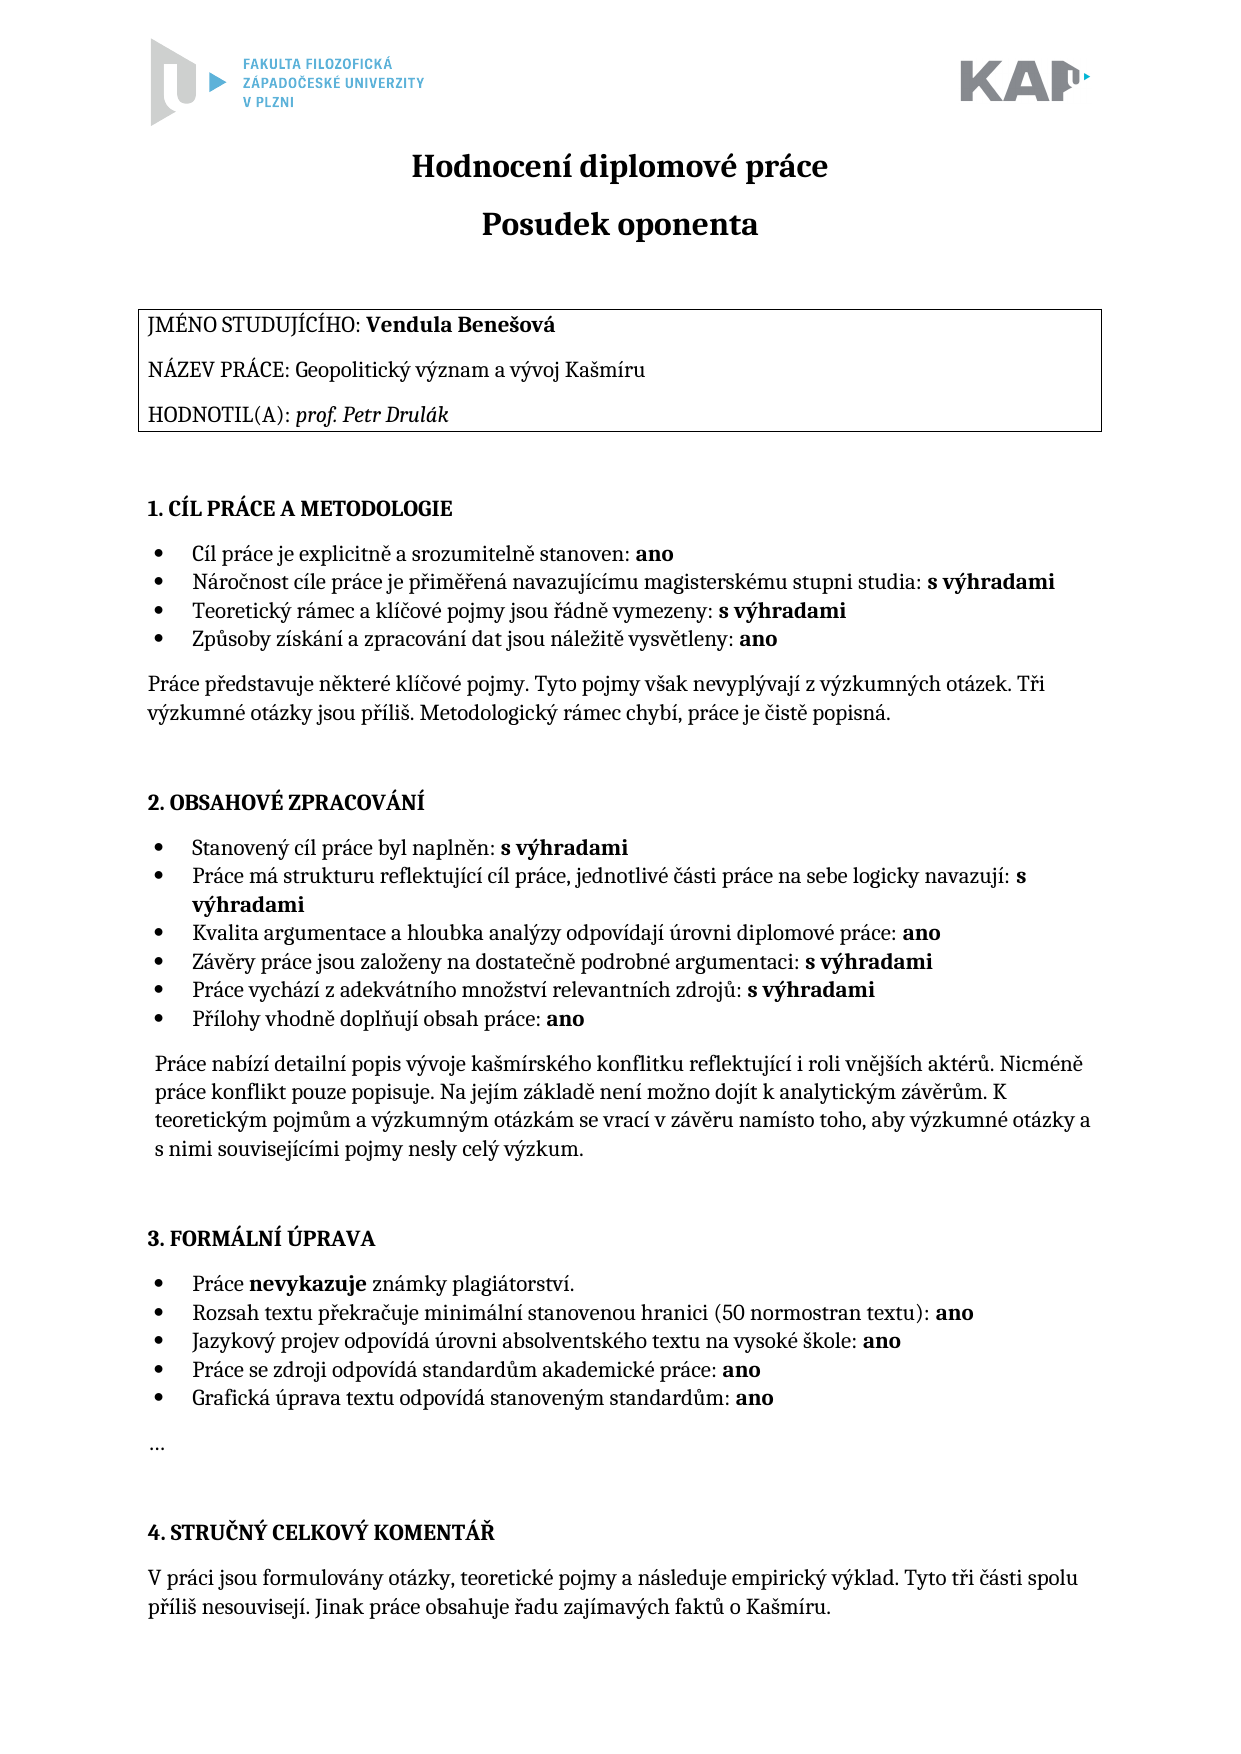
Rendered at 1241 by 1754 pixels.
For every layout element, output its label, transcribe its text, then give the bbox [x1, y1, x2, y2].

list Práce se zdroji odpovídá standardům akademické práce: [154, 1356, 1093, 1383]
list Teoretický rámec a klíčové pojmy jsou řádně vymezeny: [154, 597, 1093, 624]
text 1. CÍL PRÁCE A METODOLOGIE [148, 495, 1093, 522]
text HODNOTIL(A): [139, 399, 1101, 431]
list Práce vychází z adekvátního množství relevantních zdrojů: [154, 977, 1093, 1003]
list Jazykový projev odpovídá úrovni absolventského textu na vysoké škole: [154, 1328, 1093, 1354]
list Závěry práce jsou založeny na dostatečně podrobné argumentaci: [154, 948, 1093, 975]
list Práce má strukturu reflektující cíl práce, jednotlivé části práce na sebe logicky navazují: [154, 863, 1093, 918]
list Náročnost cíle práce je přiměřená navazujícímu magisterskému stupni studia: [154, 569, 1093, 595]
list Kvalita argumentace a hloubka analýzy odpovídají úrovni diplomové práce: [154, 920, 1093, 946]
picture [147, 29, 444, 136]
text 2. OBSAHOVÉ ZPRACOVÁNÍ [148, 789, 1093, 816]
list Cíl práce je explicitně a srozumitelně stanoven: [154, 541, 1093, 567]
text JMÉNO STUDUJÍCÍHO: [139, 310, 1101, 338]
list Práce známky plagiátorství. [154, 1271, 1093, 1297]
list Stanovený cíl práce byl naplněn: [154, 835, 1093, 861]
text NÁZEV PRÁCE: [139, 354, 1101, 383]
picture [957, 58, 1093, 104]
text Posudek [148, 206, 1093, 244]
text Hodnocení diplomové práce [148, 148, 1093, 186]
text 4. STRUČNÝ CELKOVÝ KOMENTÁŘ [148, 1520, 1093, 1546]
list Způsoby získání a zpracování dat jsou náležitě vysvětleny: [154, 626, 1093, 652]
list Grafická úprava textu odpovídá stanoveným standardům: [154, 1385, 1093, 1411]
list Přílohy vhodně doplňují obsah práce: [154, 1005, 1093, 1032]
text 3. FORMÁLNÍ ÚPRAVA [148, 1226, 1093, 1252]
list Rozsah textu překračuje minimální stanovenou hranici (50 normostran textu): [154, 1299, 1093, 1326]
